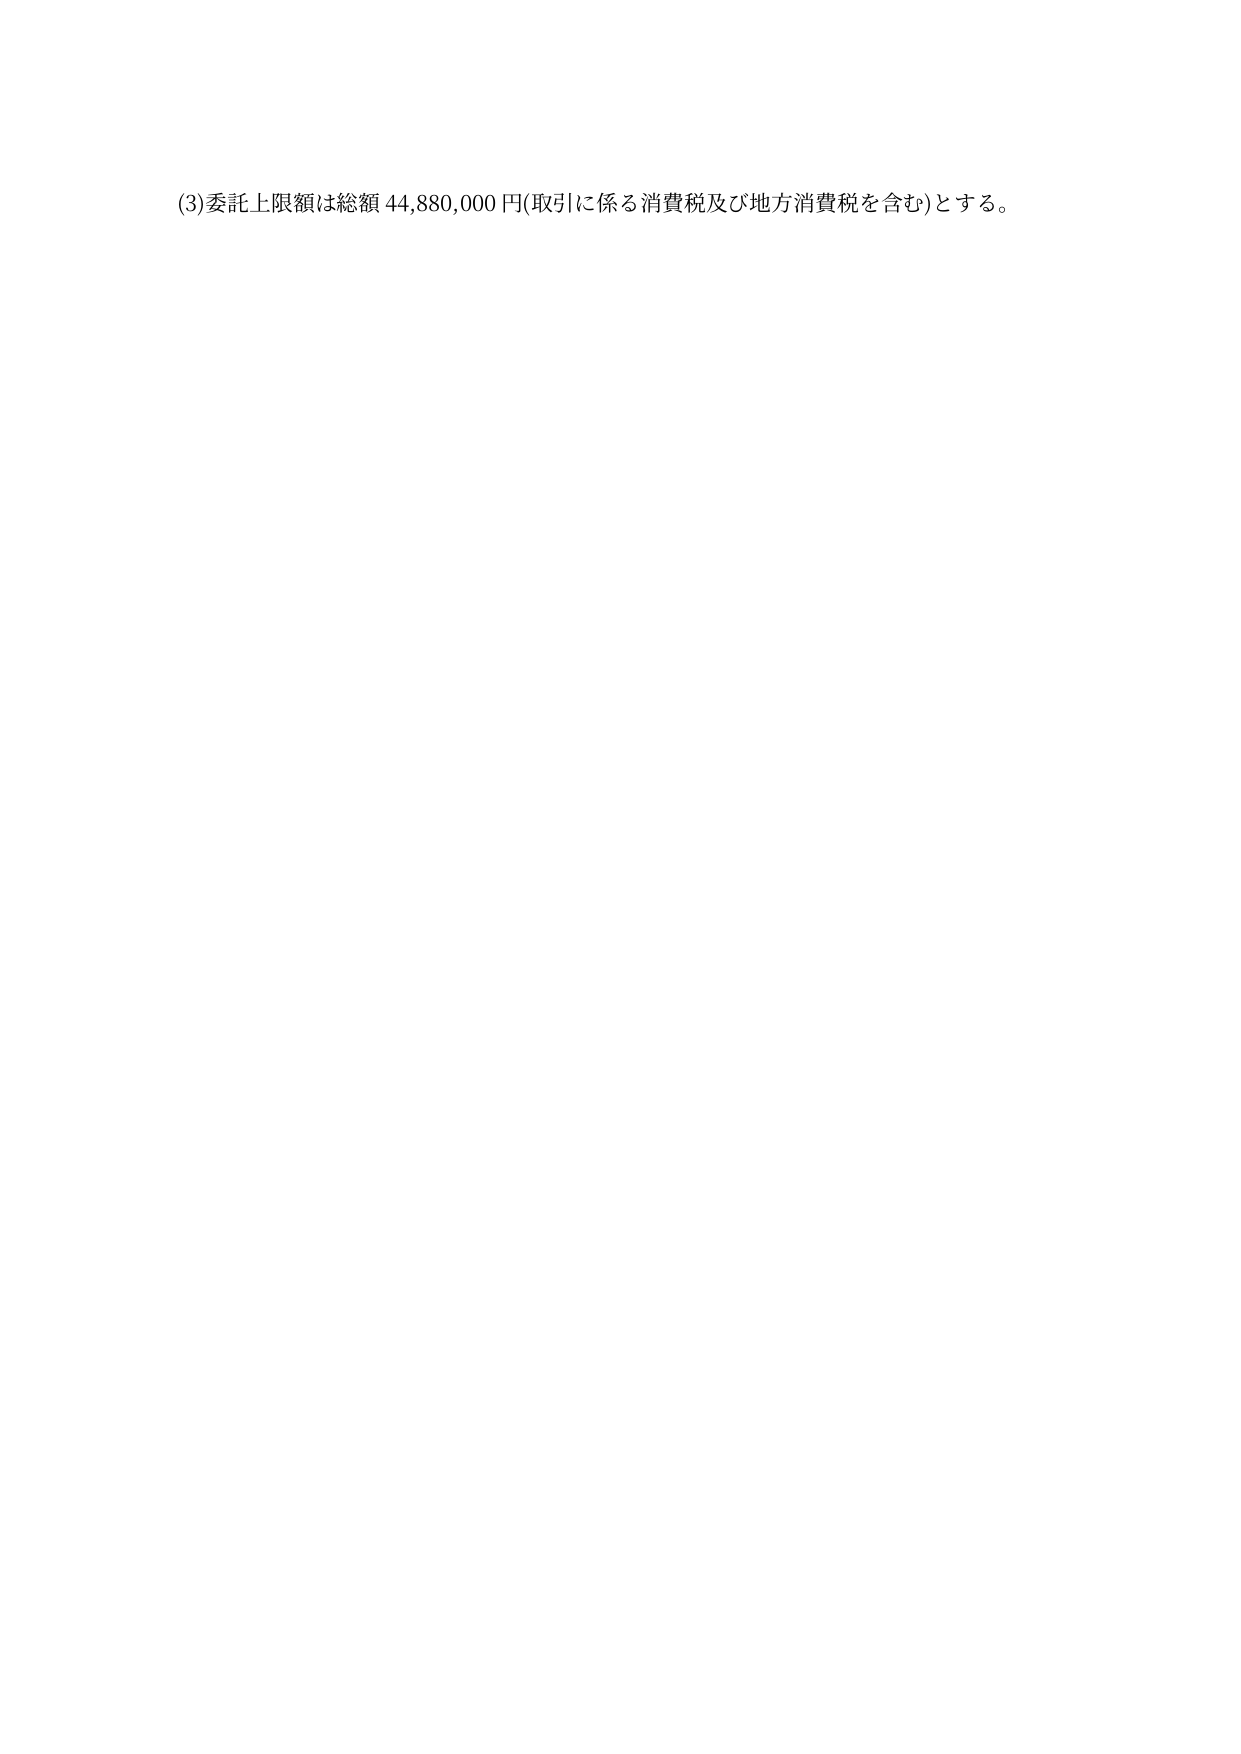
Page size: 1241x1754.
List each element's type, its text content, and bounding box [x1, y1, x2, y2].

text (3)委託上限額は総額44,880,000円(取引に係る消費税及び地方消費税を含む)とする。 [177, 183, 1063, 221]
